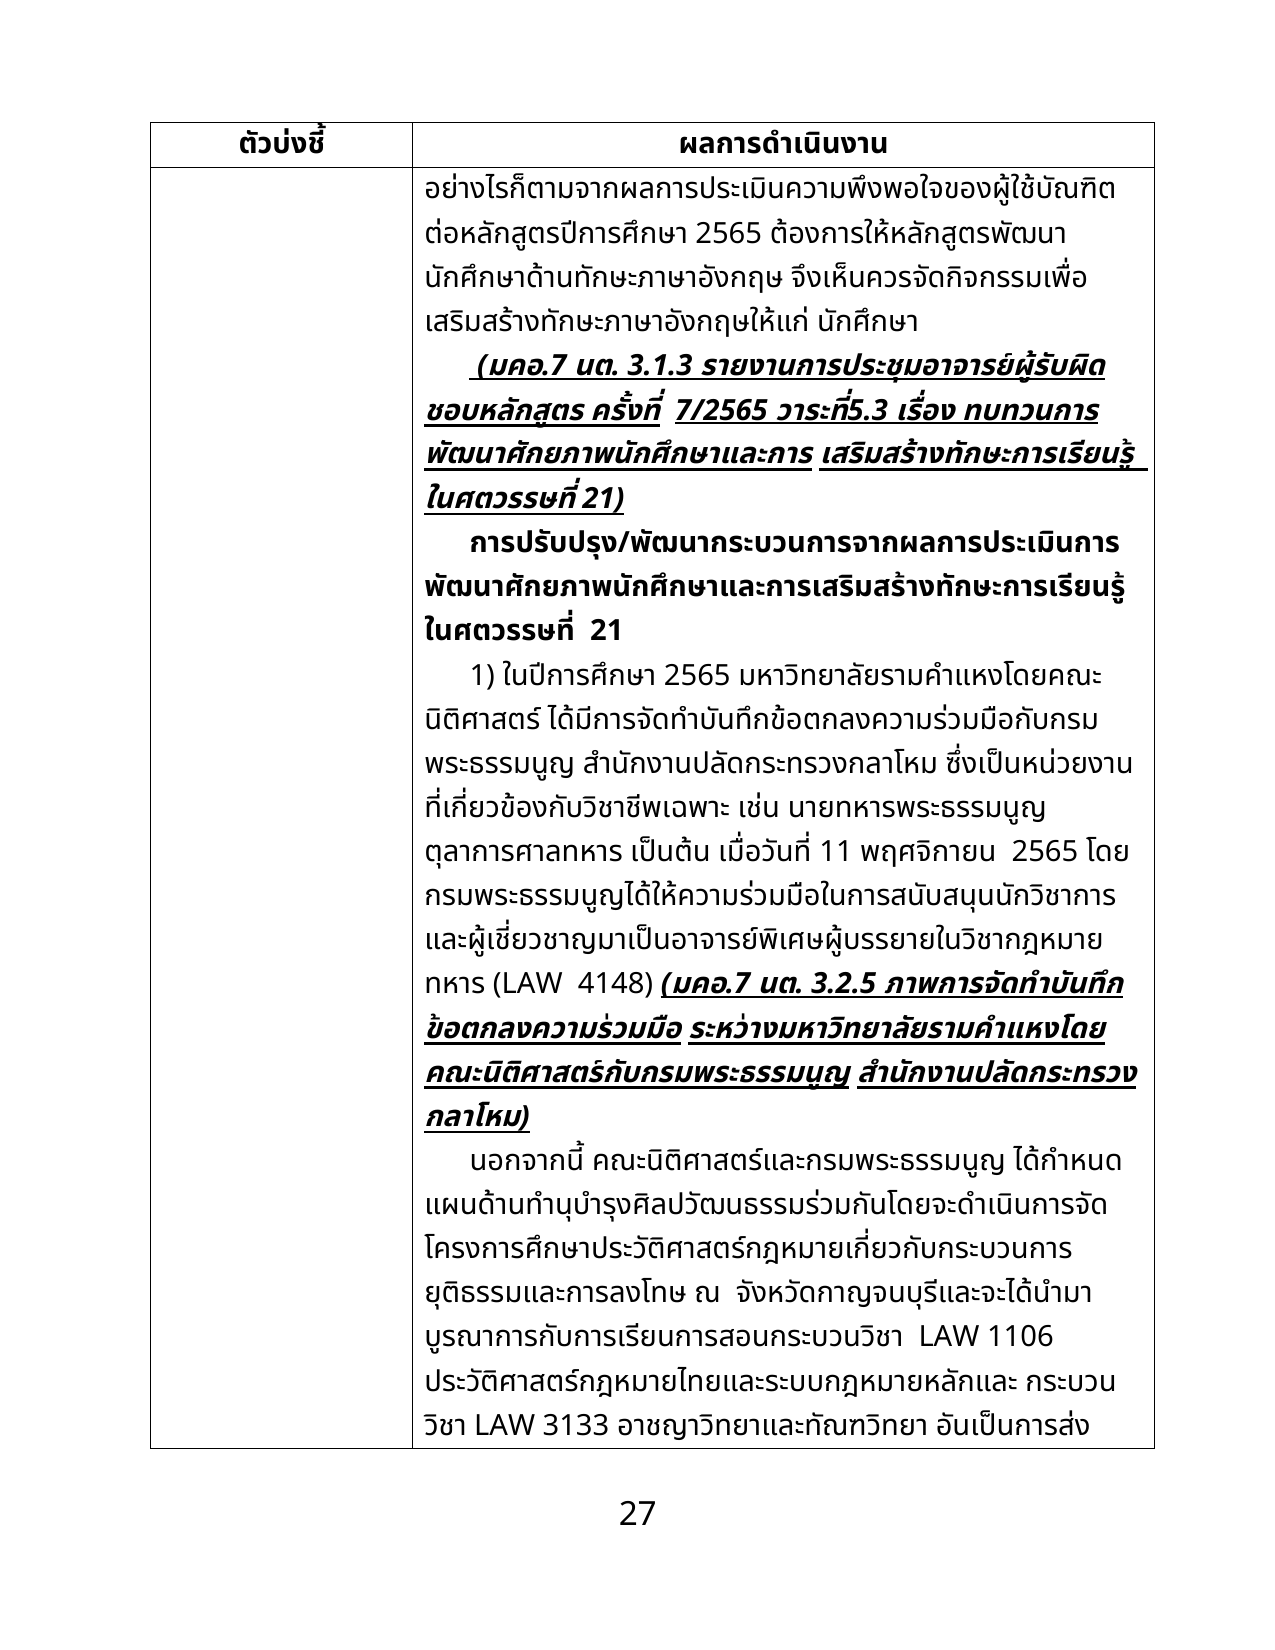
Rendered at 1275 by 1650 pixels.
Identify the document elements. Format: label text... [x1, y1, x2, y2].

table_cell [413, 168, 1154, 1448]
table_header ผลการดำเนินงาน [413, 123, 1154, 167]
table_header ตัวบ่งชี้ [151, 123, 412, 167]
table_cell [151, 168, 412, 1448]
